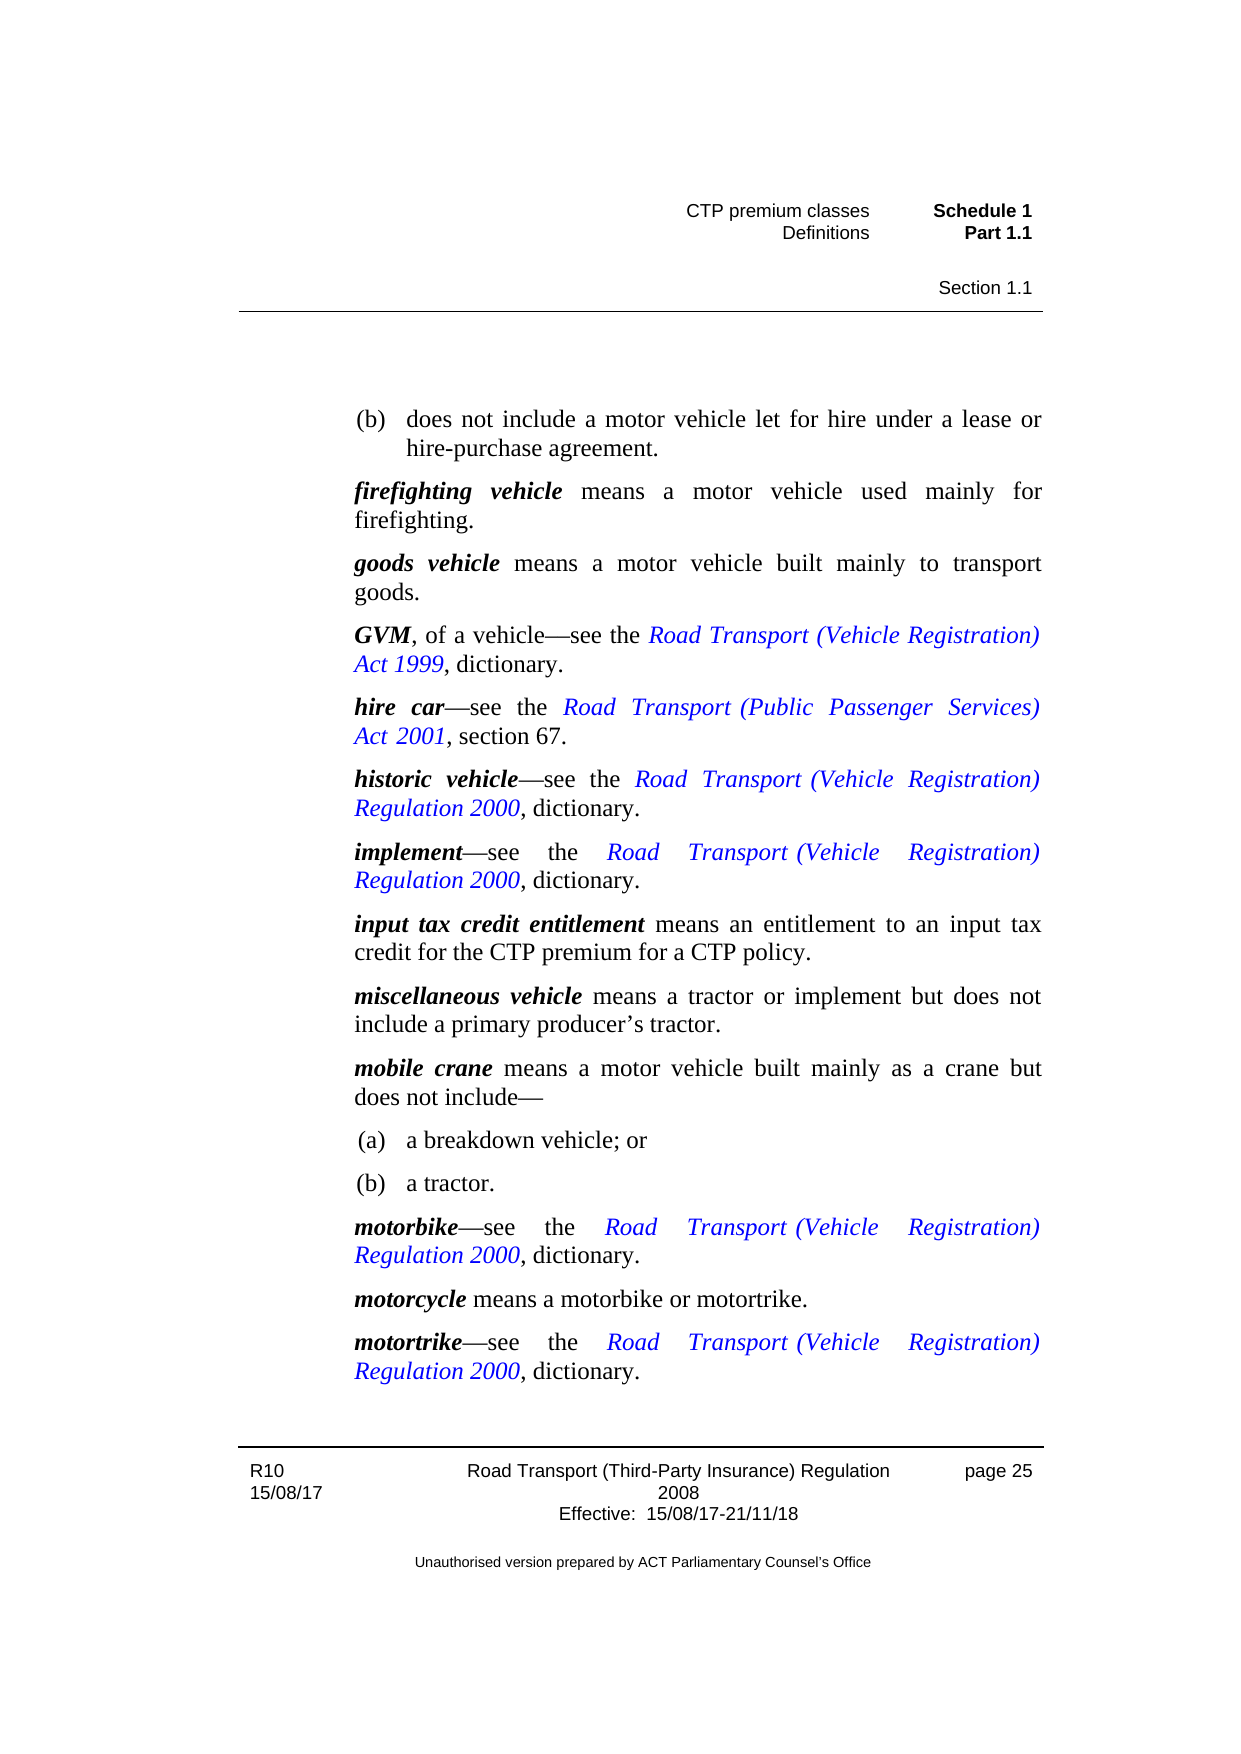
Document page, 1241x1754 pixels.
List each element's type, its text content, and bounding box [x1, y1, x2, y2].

text motortrike—see the Road Transport (Vehicle Registration) Regulation 2000, dictionary. [354, 1327, 1042, 1384]
text hire car—see the Road Transport (Public Passenger Services) Act 2001, section 67. [354, 692, 1042, 750]
text (b) does not include a motor vehicle let for hire under a lease or hire-purchase agreement. [239, 404, 1042, 462]
text goods vehicle means a motor vehicle built mainly to transport goods. [354, 548, 1042, 606]
text (b) a tractor. [239, 1168, 1042, 1197]
text historic vehicle—see the Road Transport (Vehicle Registration) Regulation 2000, dictionary. [354, 764, 1042, 822]
text input tax credit entitlement means an entitlement to an input tax credit for the CTP premium for a CTP policy. [354, 909, 1042, 966]
text (a) a breakdown vehicle; or [239, 1125, 1042, 1154]
text mobile crane means a motor vehicle built mainly as a crane but does not include— [354, 1053, 1042, 1110]
text miscellaneous vehicle means a tractor or implement but does not include a primary producer’s tractor. [354, 981, 1042, 1038]
text motorcycle means a motorbike or motortrike. [354, 1284, 1042, 1312]
text motorbike—see the Road Transport (Vehicle Registration) Regulation 2000, dictionary. [354, 1212, 1042, 1269]
text GVM, of a vehicle––see the Road Transport (Vehicle Registration) Act 1999, dictionary. [354, 620, 1042, 678]
text firefighting vehicle means a motor vehicle used mainly for firefighting. [354, 476, 1042, 534]
text implement—see the Road Transport (Vehicle Registration) Regulation 2000, dictionary. [354, 837, 1042, 894]
